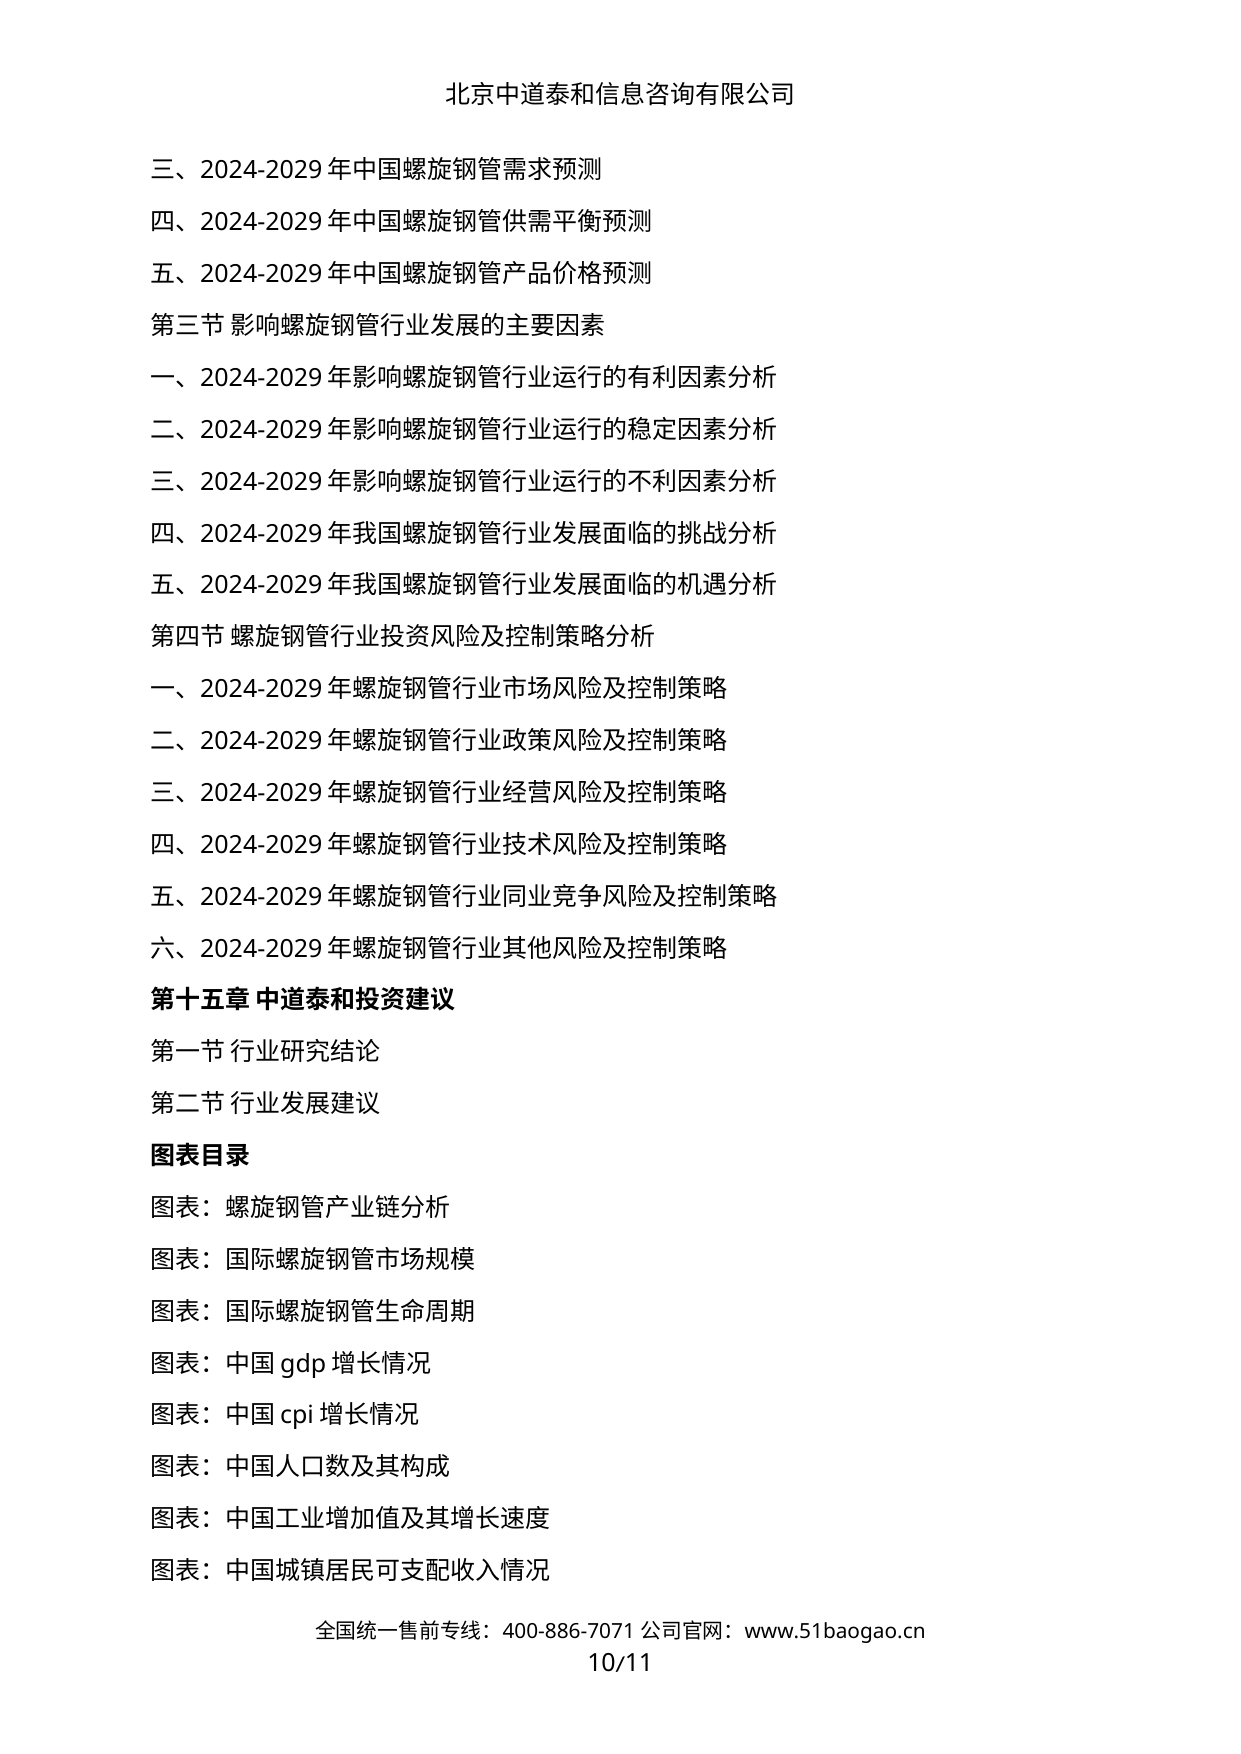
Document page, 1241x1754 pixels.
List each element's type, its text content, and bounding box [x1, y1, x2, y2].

text 第一节 行业研究结论 [150, 1032, 1090, 1068]
text 图表目录 [150, 1136, 1090, 1172]
text 三、2024-2029年影响螺旋钢管行业运行的不利因素分析 [150, 461, 1090, 497]
text 图表：国际螺旋钢管市场规模 [150, 1239, 1090, 1276]
text 四、2024-2029年我国螺旋钢管行业发展面临的挑战分析 [150, 513, 1090, 549]
text 六、2024-2029年螺旋钢管行业其他风险及控制策略 [150, 928, 1090, 964]
text 四、2024-2029年中国螺旋钢管供需平衡预测 [150, 202, 1090, 238]
text 第四节 螺旋钢管行业投资风险及控制策略分析 [150, 617, 1090, 653]
text 一、2024-2029年影响螺旋钢管行业运行的有利因素分析 [150, 357, 1090, 394]
text 三、2024-2029年中国螺旋钢管需求预测 [150, 150, 1090, 186]
text 图表：国际螺旋钢管生命周期 [150, 1291, 1090, 1327]
text 第十五章 中道泰和投资建议 [150, 980, 1090, 1016]
text 一、2024-2029年螺旋钢管行业市场风险及控制策略 [150, 669, 1090, 705]
text 图表：中国人口数及其构成 [150, 1447, 1090, 1483]
text 二、2024-2029年影响螺旋钢管行业运行的稳定因素分析 [150, 409, 1090, 446]
text 图表：中国工业增加值及其增长速度 [150, 1499, 1090, 1535]
text 五、2024-2029年螺旋钢管行业同业竞争风险及控制策略 [150, 876, 1090, 912]
text 二、2024-2029年螺旋钢管行业政策风险及控制策略 [150, 721, 1090, 757]
text 图表：中国gdp增长情况 [150, 1343, 1090, 1379]
text 图表：中国城镇居民可支配收入情况 [150, 1551, 1090, 1587]
text 四、2024-2029年螺旋钢管行业技术风险及控制策略 [150, 824, 1090, 861]
text 第二节 行业发展建议 [150, 1084, 1090, 1120]
text 图表：螺旋钢管产业链分析 [150, 1187, 1090, 1224]
text 第三节 影响螺旋钢管行业发展的主要因素 [150, 306, 1090, 342]
text 五、2024-2029年中国螺旋钢管产品价格预测 [150, 254, 1090, 290]
text 五、2024-2029年我国螺旋钢管行业发展面临的机遇分析 [150, 565, 1090, 601]
text 三、2024-2029年螺旋钢管行业经营风险及控制策略 [150, 772, 1090, 809]
text 图表：中国cpi增长情况 [150, 1395, 1090, 1431]
